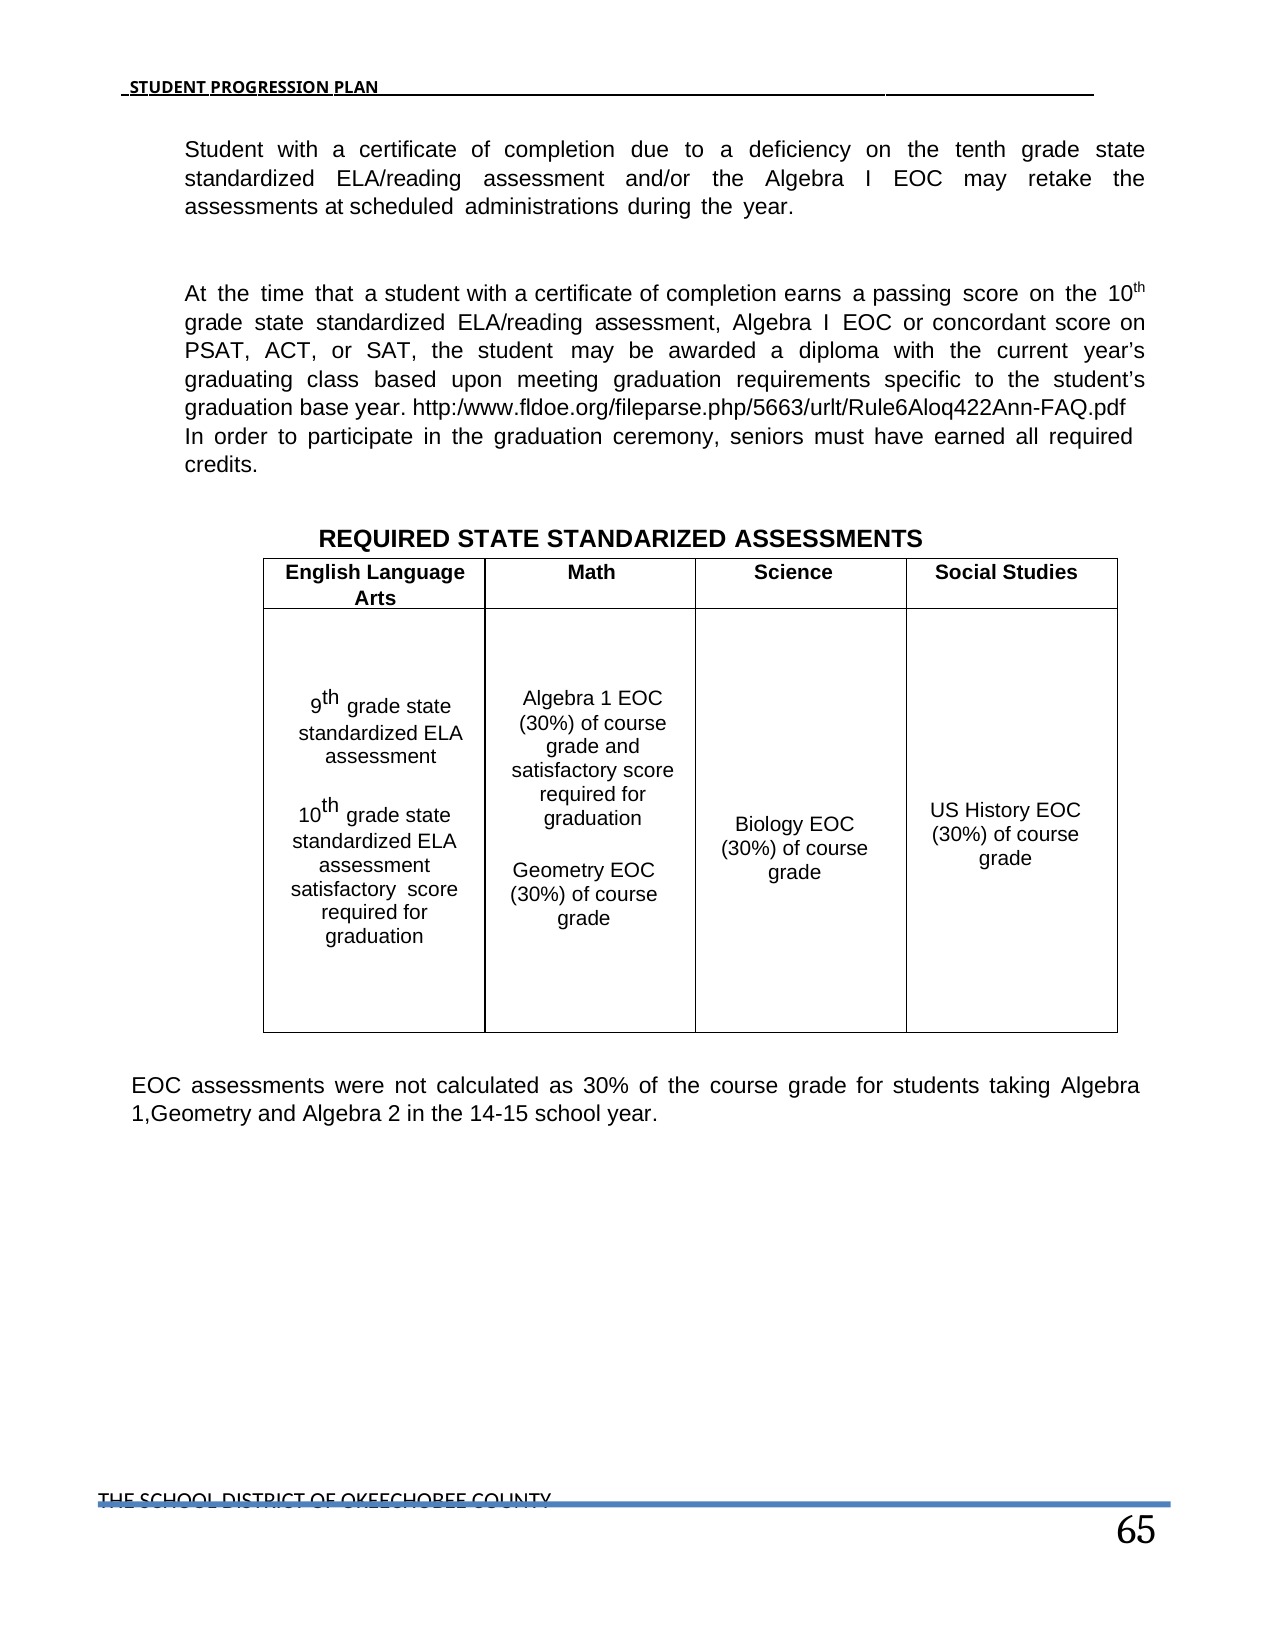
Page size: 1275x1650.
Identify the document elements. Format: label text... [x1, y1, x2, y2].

table_header Social Studies [907, 559, 1117, 608]
text REQUIRED STATE STANDARIZED ASSESSMENTS [318, 524, 1173, 552]
text EOC assessments were not calculated as 30% of the course grade for students taking Algebra 1,Geometry and Algebra 2 in the 14-15 school year. [131, 1072, 1156, 1126]
text Student with a certificate of completion due to a deficiency on the tenth grade state standardized ELA/reading assessment and/or the Algebra I EOC may retake the assessments at scheduled administrations during the year. [184, 136, 1145, 219]
table_header Math [486, 559, 695, 608]
table_cell Algebra 1 EOC (30%) of course grade and satisfactory score required for graduation Geometry EOC (30%) of course grade [486, 609, 695, 1032]
text In order to participate in the graduation ceremony, seniors must have earned all required credits. [184, 423, 1134, 477]
table_cell US History EOC (30%) of course grade [907, 609, 1117, 1032]
table_header Science [696, 559, 906, 608]
table_cell Biology EOC (30%) of course grade [696, 609, 906, 1032]
table_header English Language Arts [264, 559, 484, 608]
table_cell 9th grade state standardized ELA assessment 10th grade state standardized ELA assessment satisfactory score required for graduation [264, 609, 484, 1032]
text At the time that a student with a certificate of completion earns a passing score on the 10th grade state standardized ELA/reading assessment, Algebra I EOC or concordant score on PSAT, ACT, or SAT, the student may be awarded a diploma with the current year’s graduating class based upon meeting graduation requirements specific to the student’s graduation base year. http:/www.fldoe.org/fileparse.php/5663/urlt/Rule6Aloq422Ann-FAQ.pdf [184, 278, 1145, 420]
